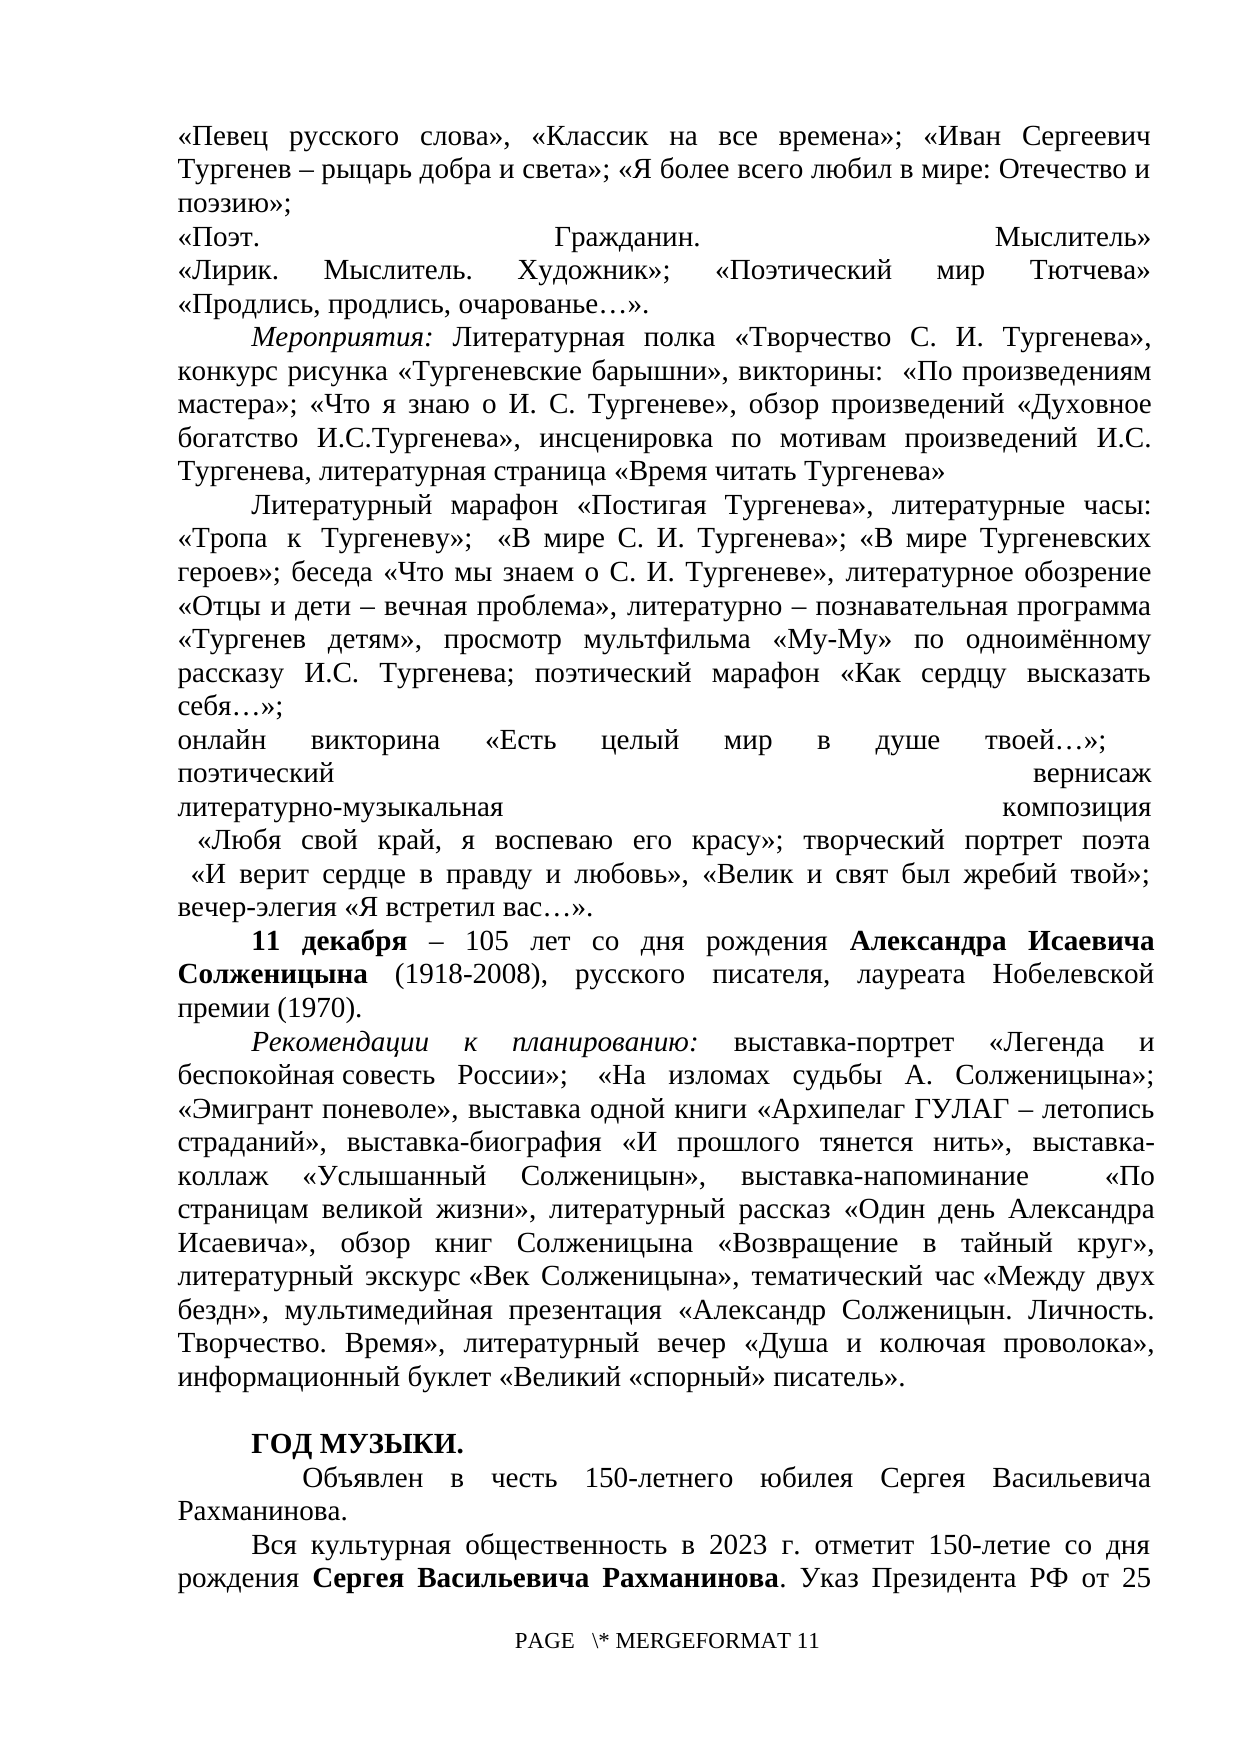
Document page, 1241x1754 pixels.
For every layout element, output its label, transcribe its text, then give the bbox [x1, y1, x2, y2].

text Мероприятия: Литературная полка «Творчество С. И. Тургенева», конкурс рисунка «Тургеневские барышни», викторины: «По произведениям мастера»; «Что я знаю о И. С. Тургеневе», обзор произведений «Духовное богатство И.С.Тургенева», инсценировка по мотивам произведений И.С. Тургенева, литературная страница «Время читать Тургенева» [177, 319, 1152, 487]
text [177, 118, 1152, 319]
text ГОД МУЗЫКИ. [177, 1426, 1152, 1460]
text Литературный марафон «Постигая Тургенева», литературные часы: «Тропа к Тургеневу»; «В мире С. И. Тургенева»; «В мире Тургеневских героев»; беседа «Что мы знаем о С. И. Тургеневе», литературное обозрение «Отцы и дети – вечная проблема», литературно – познавательная программа «Тургенев детям», просмотр мультфильма «Му-Му» по одноимённому рассказу И.С. Тургенева; поэтический марафон «Как сердцу высказать себя…»; онлайн викторина «Есть целый мир в душе твоей…»; поэтический вернисаж литературно-музыкальная композиция «Любя свой край, я воспеваю его красу»; творческий портрет поэта «И верит сердце в правду и любовь», «Велик и свят был жребий твой»; вечер-элегия «Я встретил вас…». [177, 487, 1152, 923]
text Рекомендации к планированию: выставка-портрет «Легенда и беспокойная совесть России»; «На изломах судьбы А. Солженицына»; «Эмигрант поневоле», выставка одной книги «Архипелаг ГУЛАГ – летопись страданий», выставка-биография «И прошлого тянется нить», выставка-коллаж «Услышанный Солженицын», выставка-напоминание «По страницам великой жизни», литературный рассказ «Один день Александра Исаевича», обзор книг Солженицына «Возвращение в тайный круг», литературный экскурс «Век Солженицына», тематический час «Между двух бездн», мультимедийная презентация «Александр Солженицын. Личность. Творчество. Время», литературный вечер «Душа и колючая проволока», информационный буклет «Великий «спорный» писатель». [177, 1024, 1155, 1393]
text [177, 1527, 1152, 1594]
text Объявлен в честь 150-летнего юбилея Сергея Васильевича Рахманинова. [177, 1460, 1152, 1527]
text 11 декабря – 105 лет со дня рождения Александра Исаевича Солженицына (1918-2008), русского писателя, лауреата Нобелевской премии (1970). [177, 923, 1155, 1024]
